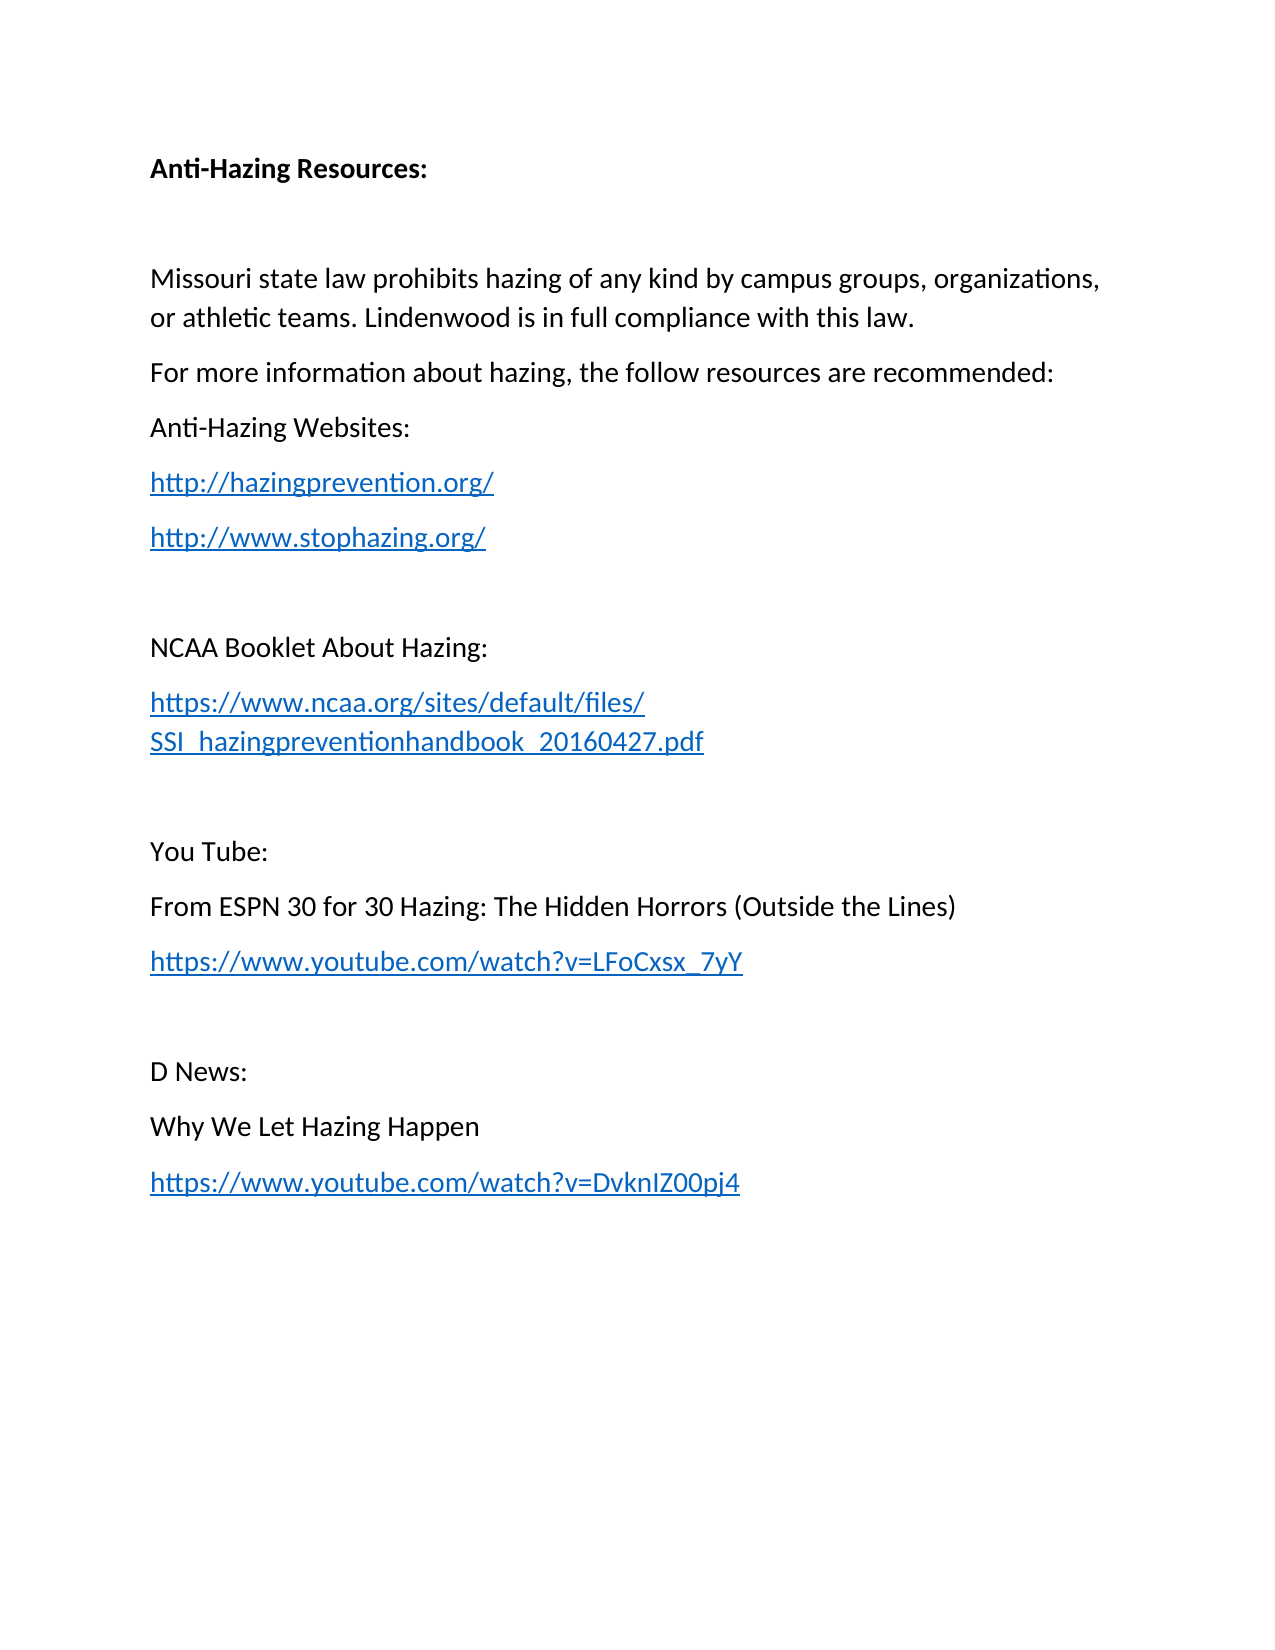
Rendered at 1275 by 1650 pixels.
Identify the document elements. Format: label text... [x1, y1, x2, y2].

text Missouri state law prohibits hazing of any kind by campus groups, organizations, or athletic teams. Lindenwood is in full compliance with this law. [150, 260, 1125, 334]
text D News: [150, 1053, 1125, 1089]
text For more information about hazing, the follow resources are recommended: [150, 354, 1125, 389]
text NCAA Booklet About Hazing: [150, 629, 1125, 665]
text Why We Let Hazing Happen [150, 1108, 1125, 1144]
text http://www.stophazing.org/ [150, 519, 1125, 555]
text https://www.youtube.com/watch?v=LFoCxsx_7yY [150, 943, 1125, 979]
text Anti-Hazing Websites: [150, 409, 1125, 444]
text https://www.youtube.com/watch?v=DvknIZ00pj4 [150, 1164, 1125, 1199]
text Anti-Hazing Resources: [150, 150, 1125, 186]
text http://hazingprevention.org/ [150, 464, 1125, 499]
text https://www.ncaa.org/sites/default/files/SSI_hazingpreventionhandbook_20160427.pdf [150, 684, 1125, 758]
text From ESPN 30 for 30 Hazing: The Hidden Horrors (Outside the Lines) [150, 888, 1125, 924]
text You Tube: [150, 833, 1125, 869]
